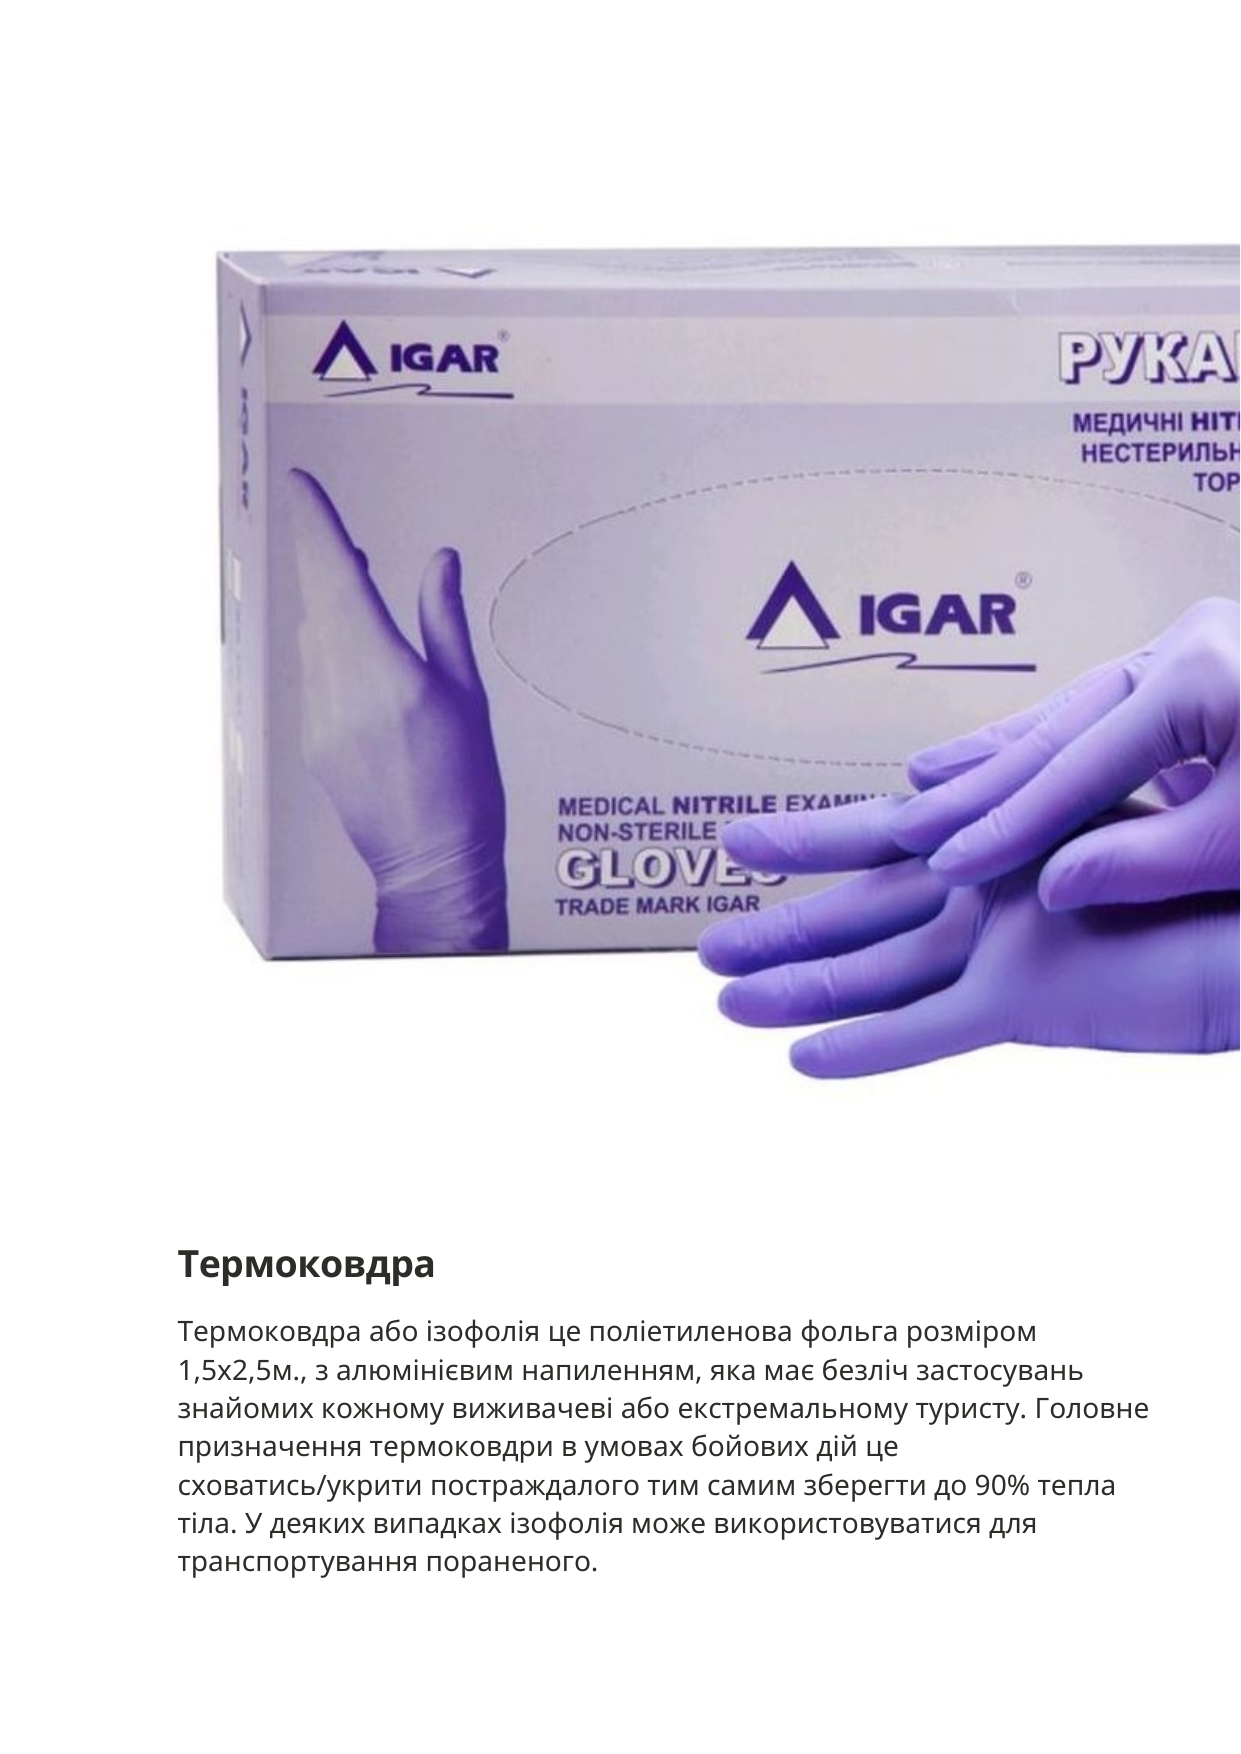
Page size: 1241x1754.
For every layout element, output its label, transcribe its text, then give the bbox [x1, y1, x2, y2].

text Термоковдра або ізофолія це поліетиленова фольга розміром 1,5х2,5м., з алюмінієвим напиленням, яка має безліч застосувань знайомих кожному виживачеві або екстремальному туристу. Головне призначення термоковдри в умовах бойових дій це сховатись/укрити постраждалого тим самим зберегти до 90% тепла тіла. У деяких випадках ізофолія може використовуватися для транспортування пораненого. [177, 1312, 1152, 1580]
text Термоковдра [177, 1237, 1152, 1288]
picture [177, 118, 1241, 1214]
